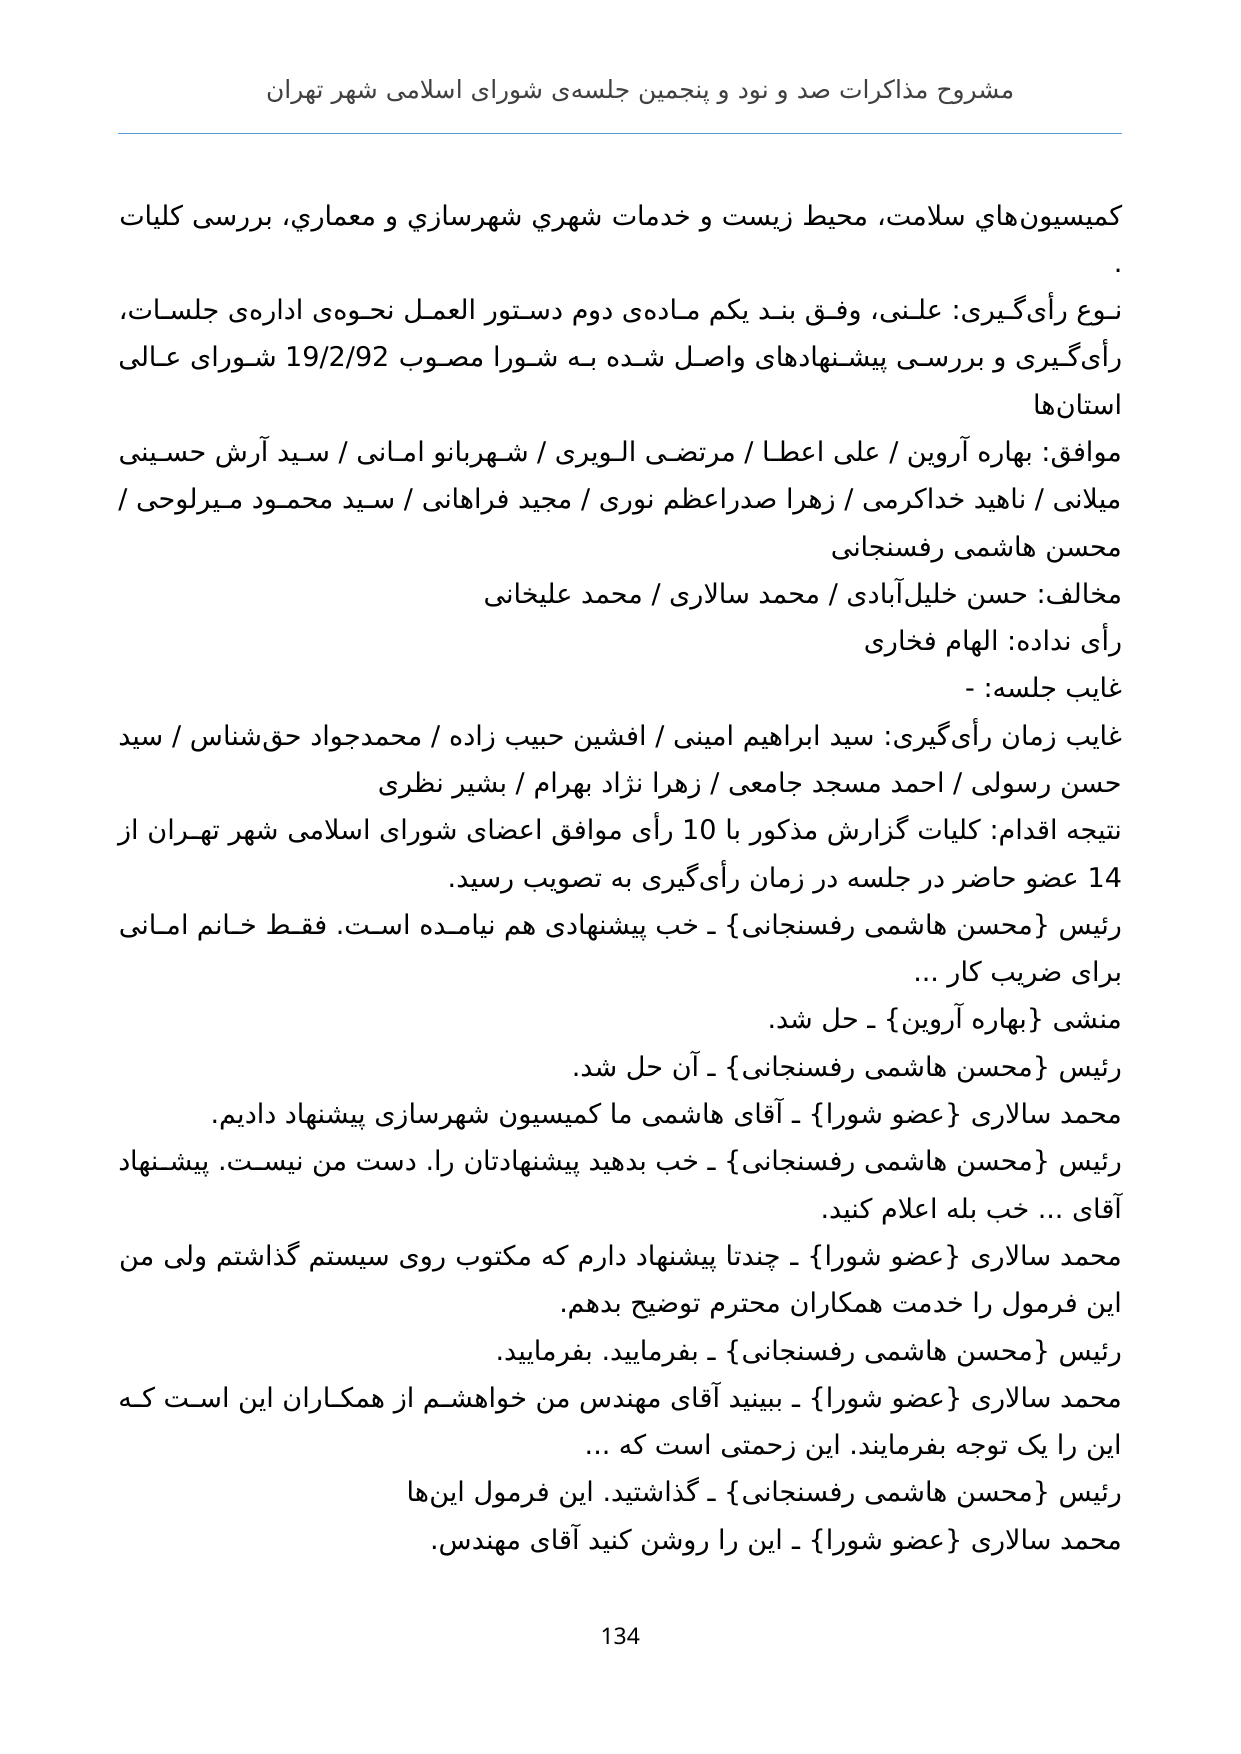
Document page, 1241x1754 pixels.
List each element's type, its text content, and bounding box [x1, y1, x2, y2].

text نتیجه اقدام: کلیات گزارش مذکور با 10 رأی موافق اعضای شورای اسلامی شهر تهران از 14 عضو حاضر در جلسه در زمان رأی‌گیری به تصویب رسید. [118, 815, 1122, 893]
text نوع رأی‌گیری: علنی، وفق بند یکم ماده‌ی دوم دستور العمل نحوه‌ی اداره‌ی جلسات، رأی‌گیری و بررسی پیشنهادهای واصل شده به شورا مصوب 19/2/92 شورای عالی استان‌ها [118, 294, 1122, 421]
text رئیس {محسن هاشمی رفسنجانی} ـ خب پیشنهادی هم نیامده است. فقط خانم امانی برای ضریب کار ... [118, 909, 1122, 988]
text موافق: بهاره آروين / علی اعطا / مرتضی الویری / شهربانو امانی / سید آرش حسینی میلانی / ناهید خداکرمی / زهرا صدراعظم نوری / مجید فراهانی / سید محمود میرلوحی / محسن هاشمی رفسنجانی [118, 436, 1122, 562]
text منشی {بهاره آروین} ـ حل شد. [118, 1004, 1122, 1035]
text رئیس {محسن هاشمی رفسنجانی} ـ بفرمایید. بفرمایید. [118, 1335, 1122, 1366]
text محمد سالاری {عضو شورا} ـ ببینید آقای مهندس من خواهشم از همکاران این است که این را یک توجه بفرمایند. این زحمتی است که ... [118, 1382, 1122, 1461]
text رأی نداده: الهام فخاری [118, 626, 1122, 657]
text غایب جلسه: - [118, 673, 1122, 704]
text محمد سالاری {عضو شورا} ـ چندتا پیشنهاد دارم که مکتوب روی سیستم گذاشتم ولی من این فرمول را خدمت همکاران محترم توضیح بدهم. [118, 1240, 1122, 1319]
text محمد سالاری {عضو شورا} ـ آقای هاشمی ما کمیسیون شهر‌سازی پیشنهاد دادیم. [118, 1098, 1122, 1130]
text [118, 200, 1122, 279]
text محمد سالاری {عضو شورا} ـ این را روشن کنید آقای مهندس. [118, 1524, 1122, 1556]
text رئیس {محسن هاشمی رفسنجانی} ـ گذاشتید. این فرمول این‌ها [118, 1477, 1122, 1508]
text رئیس {محسن هاشمی رفسنجانی} ـ آن حل شد. [118, 1051, 1122, 1083]
text غایب زمان رأی‌گیری: سید ابراهیم امینی / افشین حبیب زاده / محمدجواد حق‌شناس / سید حسن رسولی / احمد مسجد جامعی / زهرا نژاد بهرام / بشیر نظری [118, 720, 1122, 799]
text رئیس {محسن هاشمی رفسنجانی} ـ خب بدهید پیشنهاد‌تان را. دست من نیست. پیشنهاد آقای ... خب بله اعلام کنید. [118, 1146, 1122, 1224]
text مخالف: حسن خلیل‌آبادی / محمد سالاری / محمد علیخانی [118, 578, 1122, 610]
